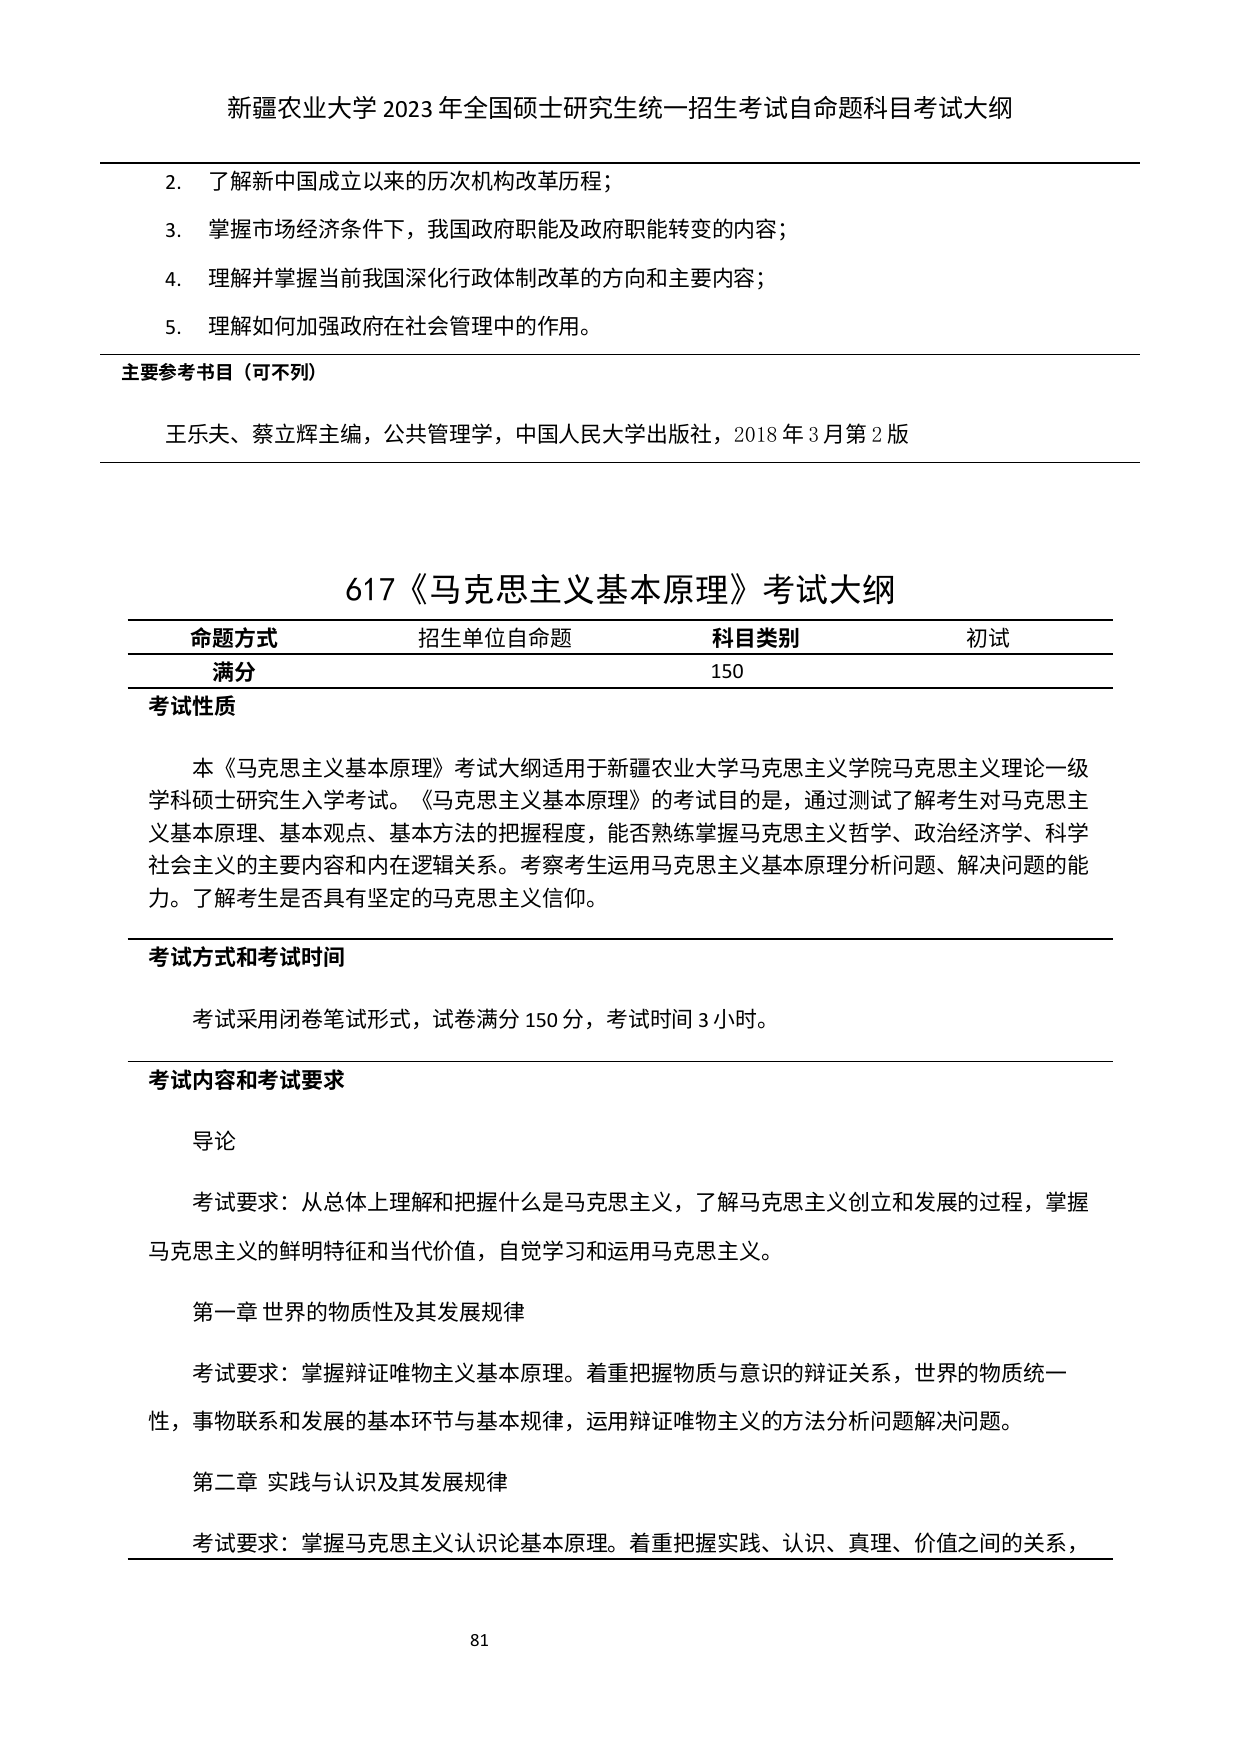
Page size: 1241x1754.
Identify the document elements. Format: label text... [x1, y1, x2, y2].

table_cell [100, 164, 1140, 353]
table_header 初试 [859, 621, 1113, 653]
table_header 命题方式 [128, 621, 337, 653]
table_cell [128, 1062, 1113, 1558]
table_cell 考试方式和考试时间 考试采用闭卷笔试形式，试卷满分150分，考试时间3小时。 [128, 940, 1113, 1061]
text 617《马克思主义基本原理》考试大纲 [187, 554, 1053, 619]
table_header 招生单位自命题 [337, 621, 649, 653]
table_header 科目类别 [649, 621, 859, 653]
table_cell 主要参考书目（可不列） 王乐夫、蔡立辉主编，公共管理学，中国人民大学出版社，2018年3月第2版 [100, 355, 1140, 462]
table_cell 考试性质 本《马克思主义基本原理》考试大纲适用于新疆农业大学马克思主义学院马克思主义理论一级学科硕士研究生入学考试。《马克思主义基本原理》的考试目的是，通过测试了解考生对马克思主义基本原理、基本观点、基本方法的把握程度，能否熟练掌握马克思主义哲学、政治经济学、科学社会主义的主要内容和内在逻辑关系。考察考生运用马克思主义基本原理分析问题、解决问题的能力。了解考生是否具有坚定的马克思主义信仰。 [128, 689, 1113, 938]
table_cell 满分 [128, 655, 337, 687]
table_cell 150 [337, 655, 1113, 687]
